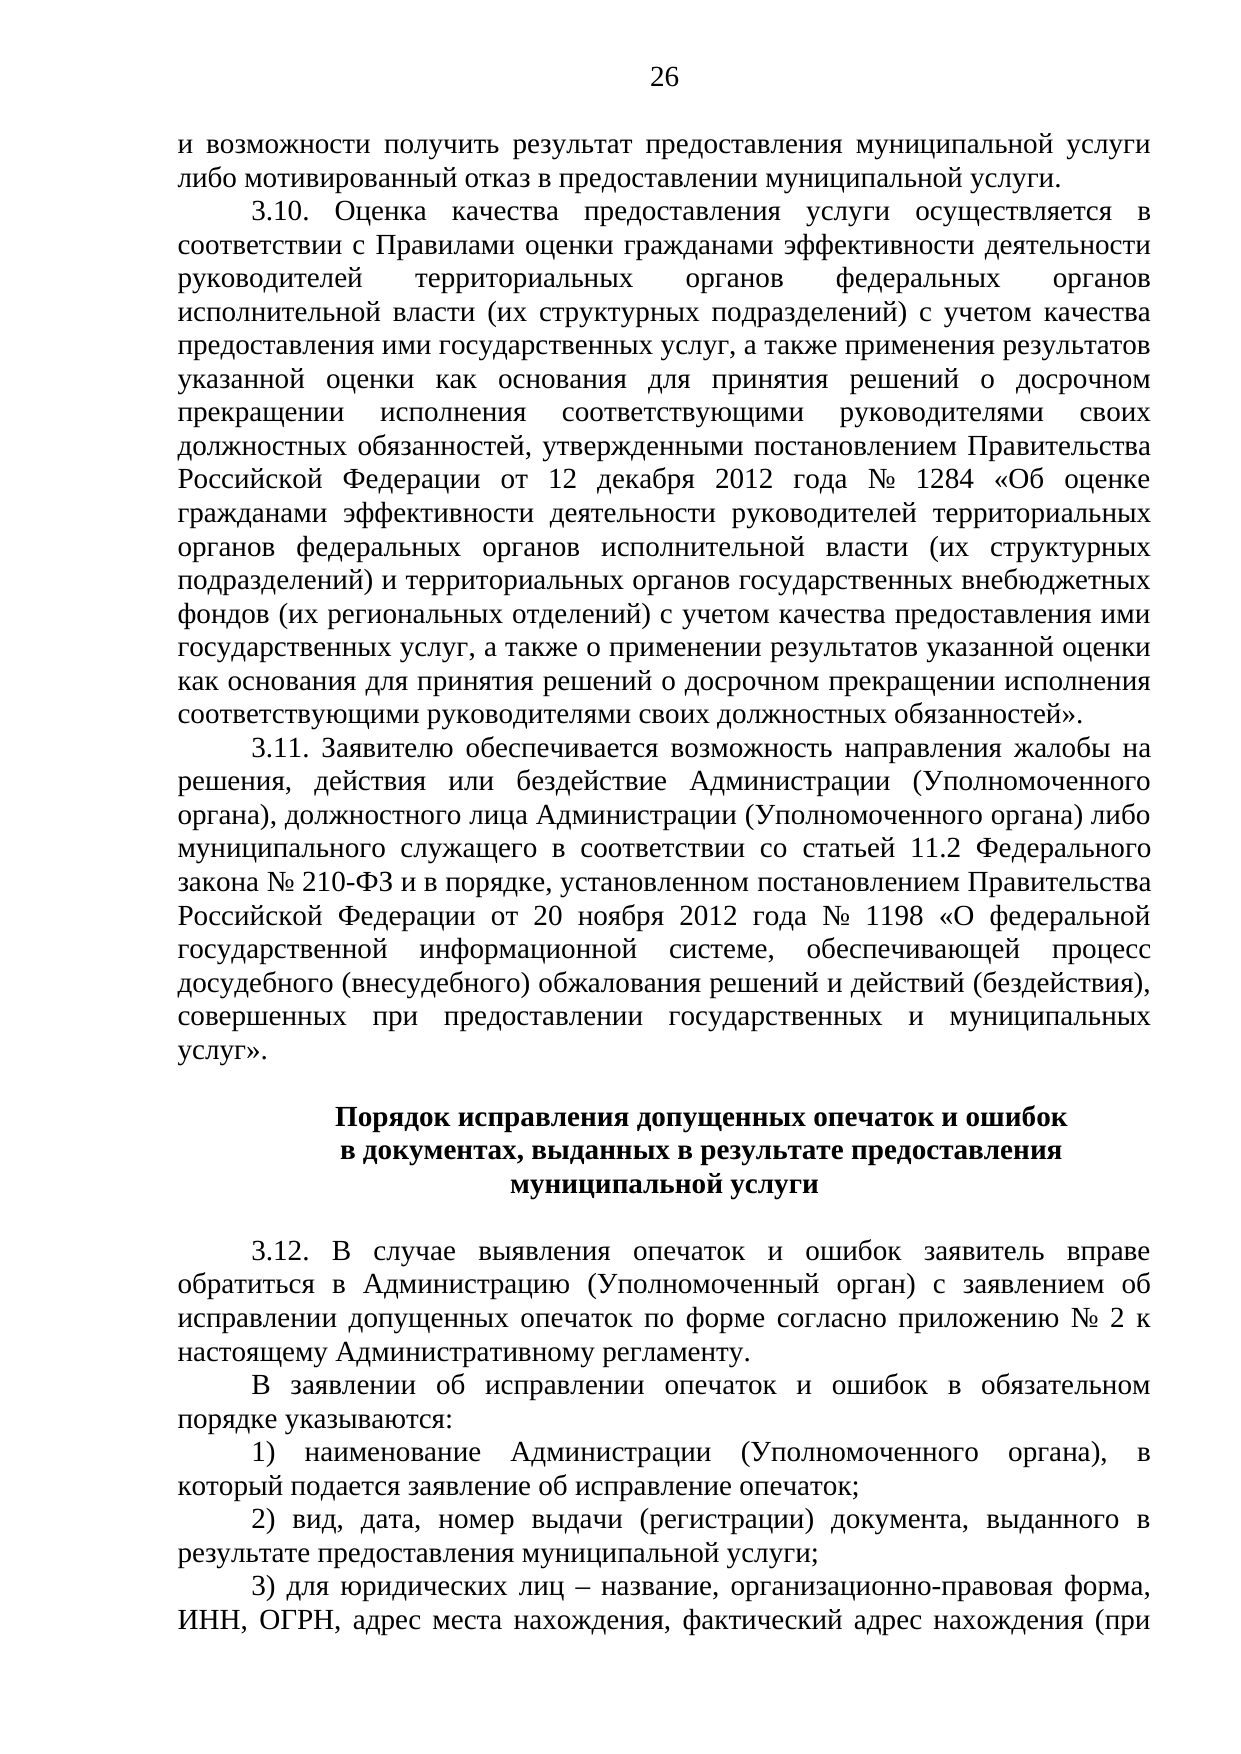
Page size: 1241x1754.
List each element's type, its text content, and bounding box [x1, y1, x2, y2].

text 2) вид, дата, номер выдачи (регистрации) документа, выданного в результате предоставления муниципальной услуги; [177, 1501, 1152, 1568]
text 3.10. Оценка качества предоставления услуги осуществляется в соответствии с Правилами оценки гражданами эффективности деятельности руководителей территориальных органов федеральных органов исполнительной власти (их структурных подразделений) с учетом качества предоставления ими государственных услуг, а также применения результатов указанной оценки как основания для принятия решений о досрочном прекращении исполнения соответствующими руководителями своих должностных обязанностей, утвержденными постановлением Правительства Российской Федерации от 12 декабря 2012 года № 1284 «Об оценке гражданами эффективности деятельности руководителей территориальных органов федеральных органов исполнительной власти (их структурных подразделений) и территориальных органов государственных внебюджетных фондов (их региональных отделений) с учетом качества предоставления ими государственных услуг, а также о применении результатов указанной оценки как основания для принятия решений о досрочном прекращении исполнения соответствующими руководителями своих должностных обязанностей». [177, 193, 1152, 730]
text 3.11. Заявителю обеспечивается возможность направления жалобы на решения, действия или бездействие Администрации (Уполномоченного органа), должностного лица Администрации (Уполномоченного органа) либо муниципального служащего в соответствии со статьей 11.2 Федерального закона № 210-ФЗ и в порядке, установленном постановлением Правительства Российской Федерации от 20 ноября 2012 года № 1198 «О федеральной государственной информационной системе, обеспечивающей процесс досудебного (внесудебного) обжалования решений и действий (бездействия), совершенных при предоставлении государственных и муниципальных услуг». [177, 730, 1152, 1065]
text В заявлении об исправлении опечаток и ошибок в обязательном порядке указываются: [177, 1367, 1152, 1434]
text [177, 1568, 1152, 1636]
text Порядок исправления допущенных опечаток и ошибок [177, 1099, 1152, 1132]
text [177, 126, 1152, 193]
text в документах, выданных в результате предоставления муниципальной услуги [177, 1132, 1152, 1199]
text 3.12. В случае выявления опечаток и ошибок заявитель вправе обратиться в Администрацию (Уполномоченный орган) с заявлением об исправлении допущенных опечаток по форме согласно приложению № 2 к настоящему Административному регламенту. [177, 1233, 1152, 1367]
text 1) наименование Администрации (Уполномоченного органа), в который подается заявление об исправление опечаток; [177, 1434, 1152, 1501]
